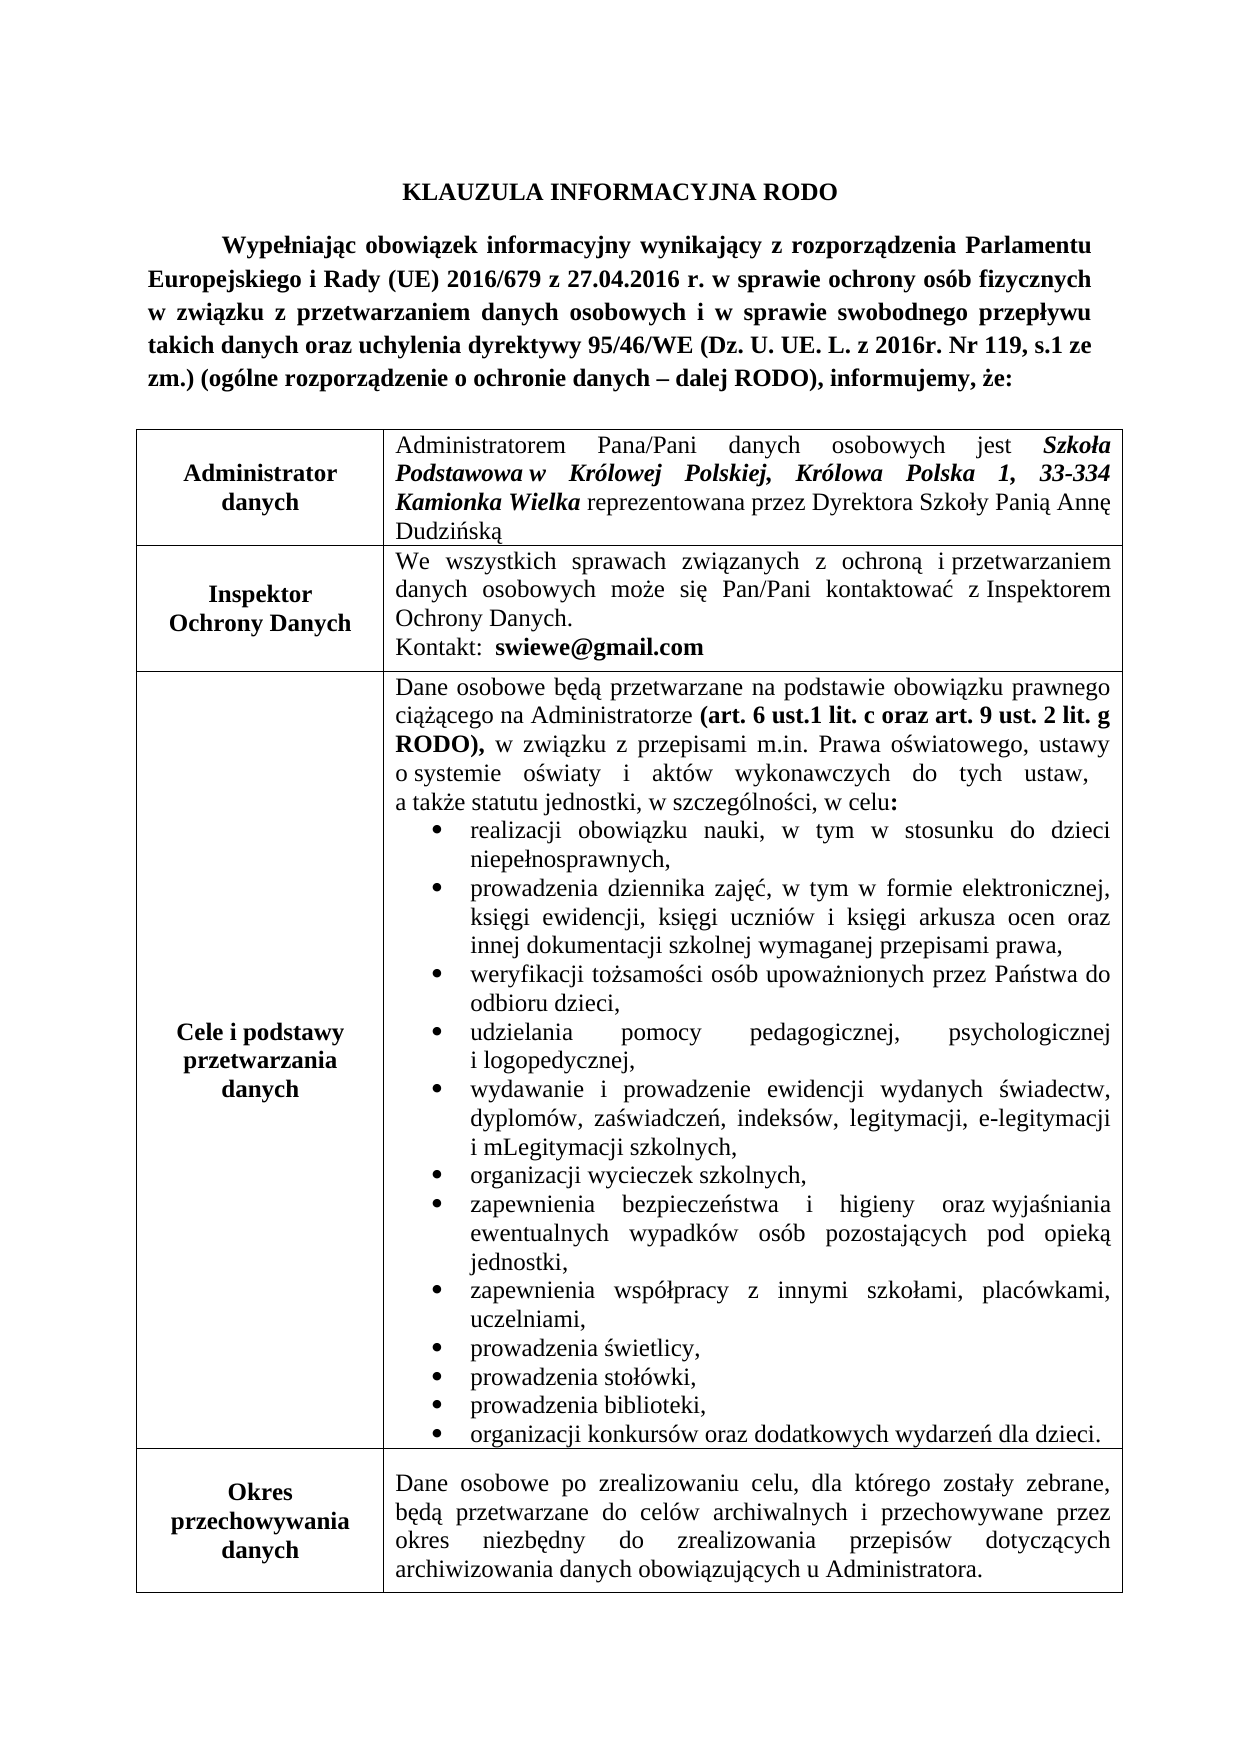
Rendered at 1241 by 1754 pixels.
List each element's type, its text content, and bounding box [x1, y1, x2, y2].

text KLAUZULA INFORMACYJNA RODO [148, 177, 1093, 206]
table_cell Inspektor Ochrony Danych [137, 546, 383, 671]
table_cell Dane osobowe po zrealizowaniu celu, dla którego zostały zebrane, będą przetwarzane do celów archiwalnych i przechowywane przez okres niezbędny do zrealizowania przepisów dotyczących archiwizowania danych obowiązujących u Administratora. [384, 1449, 1122, 1592]
table_cell Dane osobowe będą przetwarzane na podstawie obowiązku prawnego ciążącego na Administratorze (art. 6 ust.1 lit. c oraz art. 9 ust. 2 lit. g RODO), w związku z przepisami m.in. Prawa oświatowego, ustawy o systemie oświaty i aktów wykonawczych do tych ustaw, a także statutu jednostki, w szczególności, w celu: realizacji obowiązku nauki, w tym w stosunku do dzieci niepełnosprawnych, prowadzenia dziennika zajęć, w tym w formie elektronicznej, księgi ewidencji, księgi uczniów i księgi arkusza ocen oraz innej dokumentacji szkolnej wymaganej przepisami prawa, weryfikacji tożsamości osób upoważnionych przez Państwa do odbioru dzieci, udzielania pomocy pedagogicznej, psychologicznej i logopedycznej, wydawanie i prowadzenie ewidencji wydanych świadectw, dyplomów, zaświadczeń, indeksów, legitymacji, e-legitymacji i mLegitymacji szkolnych, organizacji wycieczek szkolnych, zapewnienia bezpieczeństwa i higieny oraz wyjaśniania ewentualnych wypadków osób pozostających pod opieką jednostki, zapewnienia współpracy z innymi szkołami, placówkami, uczelniami, prowadzenia świetlicy, prowadzenia stołówki, prowadzenia biblioteki, organizacji konkursów oraz dodatkowych wydarzeń dla dzieci. [384, 672, 1122, 1448]
table_header Administratorem Pana/Pani danych osobowych jest Szkoła Podstawowa w Królowej Polskiej, Królowa Polska 1, 33-334 Kamionka Wielka reprezentowana przez Dyrektora Szkoły Panią Annę Dudzińską [384, 430, 1122, 545]
text Wypełniając obowiązek informacyjny wynikający z rozporządzenia Parlamentu Europejskiego i Rady (UE) 2016/679 z 27.04.2016 r. w sprawie ochrony osób fizycznych w związku z przetwarzaniem danych osobowych i w sprawie swobodnego przepływu takich danych oraz uchylenia dyrektywy 95/46/WE (Dz. U. UE. L. z 2016r. Nr 119, s.1 ze zm.) (ogólne rozporządzenie o ochronie danych – dalej RODO), informujemy, że: [148, 231, 1093, 391]
table_cell Cele i podstawy przetwarzania danych [137, 672, 383, 1448]
table_header Administrator danych [137, 430, 383, 545]
table_cell We wszystkich sprawach związanych z ochroną i przetwarzaniem danych osobowych może się Pan/Pani kontaktować z Inspektorem Ochrony Danych. Kontakt: swiewe@gmail.com [384, 546, 1122, 671]
table_cell Okres przechowywania danych [137, 1449, 383, 1592]
